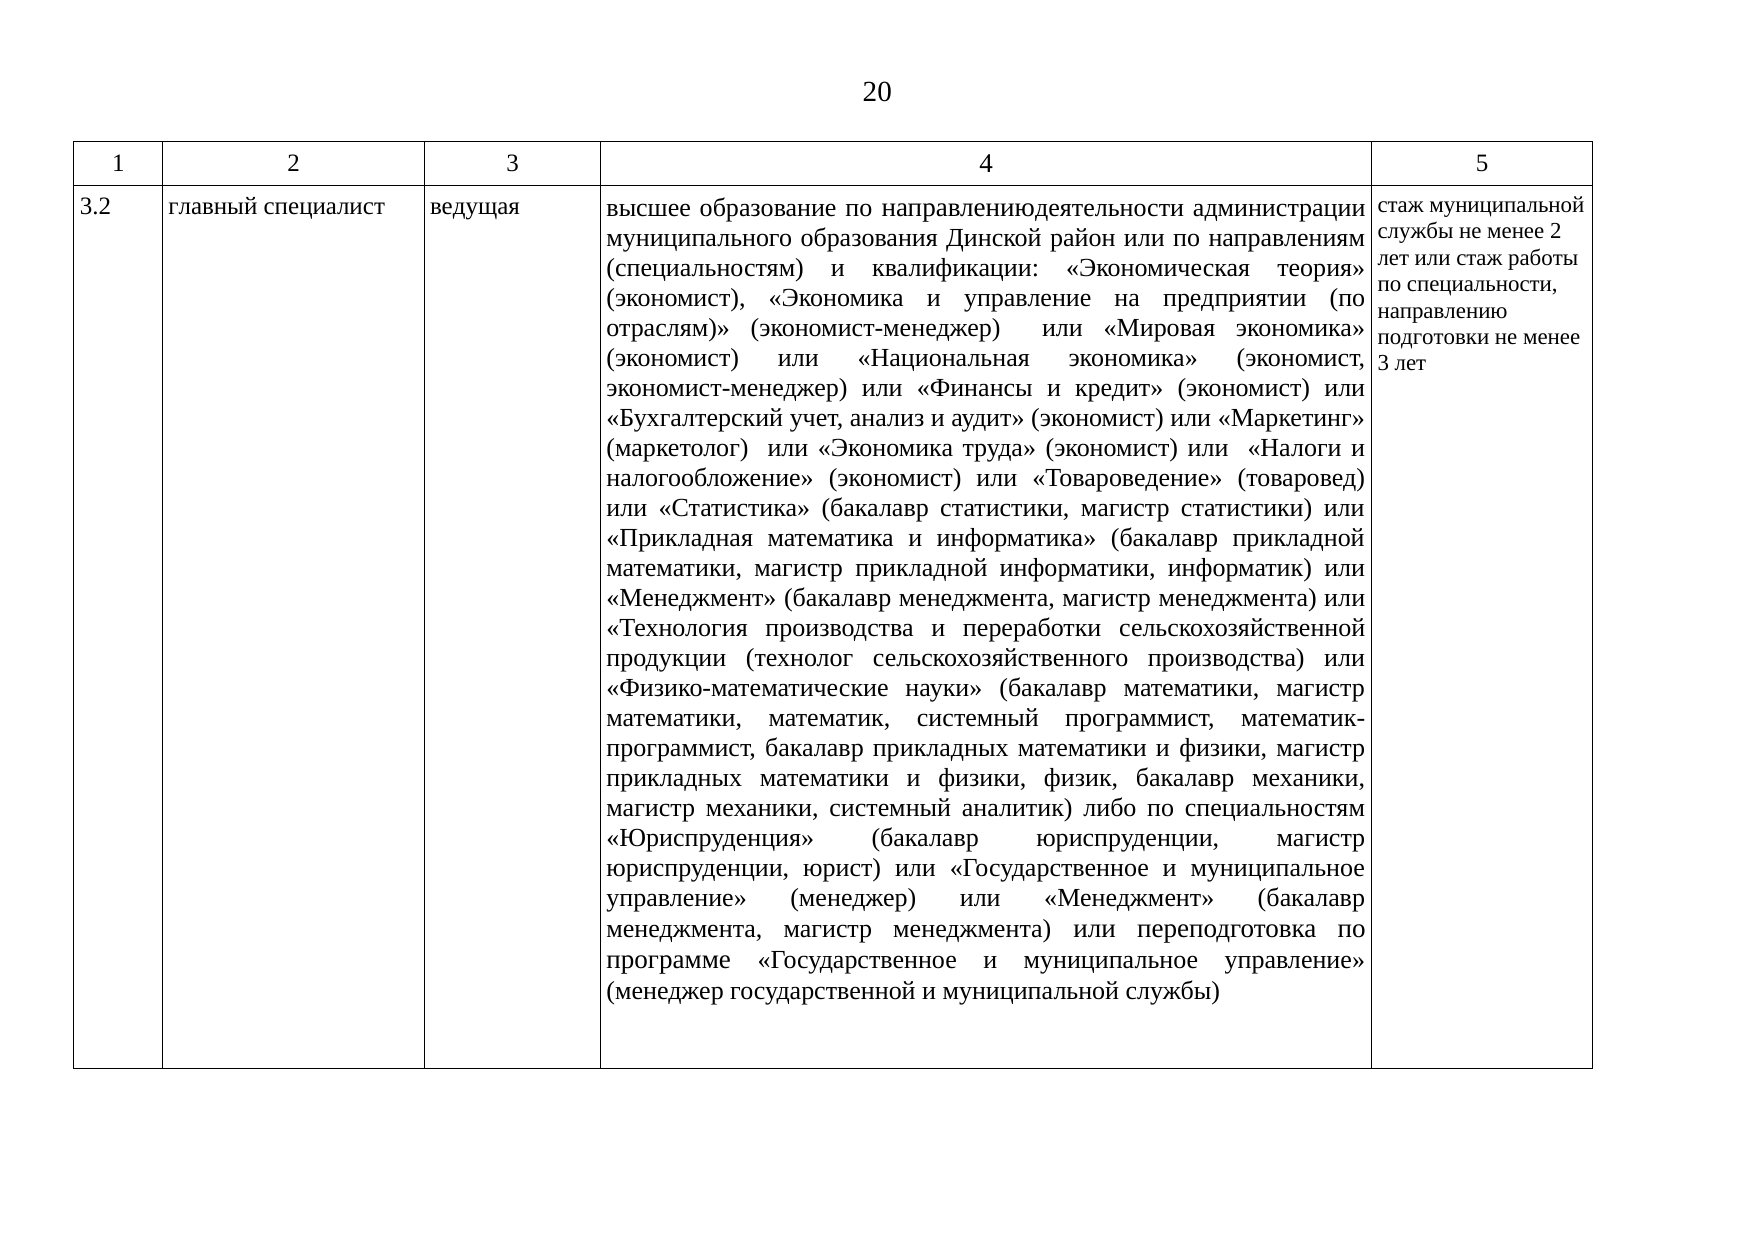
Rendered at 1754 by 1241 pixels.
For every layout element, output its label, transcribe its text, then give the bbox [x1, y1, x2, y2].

table_cell ведущая [425, 186, 600, 1068]
table_cell высшее образование по направлениюдеятельности администрации муниципального образования Динской район или по направлениям (специальностям) и квалификации: «Экономическая теория» (экономист), «Экономика и управление на предприятии (по отраслям)» (экономист-менеджер) или «Мировая экономика» (экономист) или «Национальная экономика» (экономист, экономист-менеджер) или «Финансы и кредит» (экономист) или «Бухгалтерский учет, анализ и аудит» (экономист) или «Маркетинг» (маркетолог) или «Экономика труда» (экономист) или «Налоги и налогообложение» (экономист) или «Товароведение» (товаровед) или «Статистика» (бакалавр статистики, магистр статистики) или «Прикладная математика и информатика» (бакалавр прикладной математики, магистр прикладной информатики, информатик) или «Менеджмент» (бакалавр менеджмента, магистр менеджмента) или «Технология производства и переработки сельскохозяйственной продукции (технолог сельскохозяйственного производства) или «Физико-математические науки» (бакалавр математики, магистр математики, математик, системный программист, математик-программист, бакалавр прикладных математики и физики, магистр прикладных математики и физики, физик, бакалавр механики, магистр механики, системный аналитик) либо по специальностям «Юриспруденция» (бакалавр юриспруденции, магистр юриспруденции, юрист) или «Государственное и муниципальное управление» (менеджер) или «Менеджмент» (бакалавр менеджмента, магистр менеджмента) или переподготовка по программе «Государственное и муниципальное управление» (менеджер государственной и муниципальной службы) [601, 186, 1371, 1068]
table_cell 3 [425, 142, 600, 184]
table_cell стаж муниципальной службы не менее 2 лет или стаж работы по специальности, направлению подготовки не менее 3 лет [1372, 186, 1592, 1068]
table_cell 5 [1372, 142, 1592, 184]
table_cell главный специалист [163, 186, 424, 1068]
table_cell 4 [601, 142, 1371, 184]
table_cell 3.2 [74, 186, 162, 1068]
table_cell 1 [74, 142, 162, 184]
table_cell 2 [163, 142, 424, 184]
